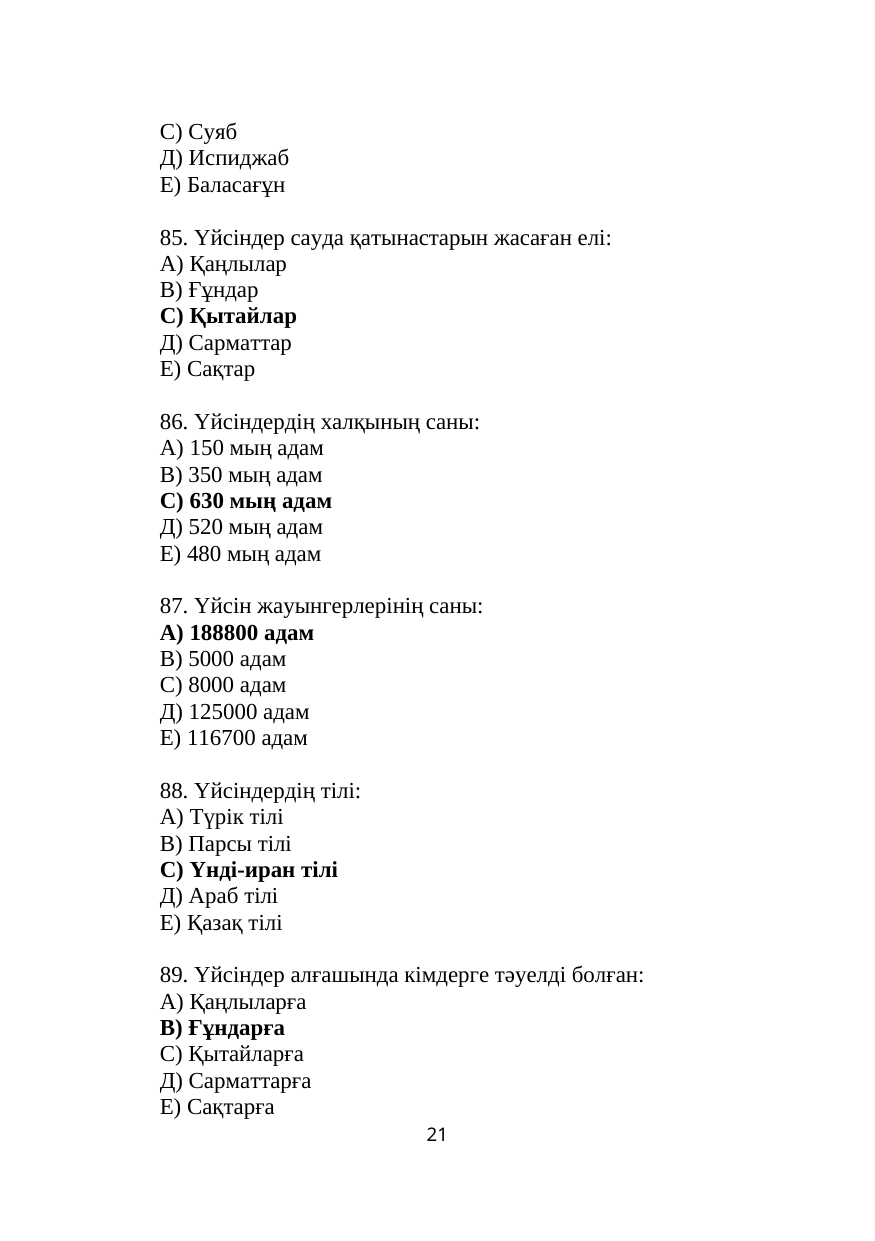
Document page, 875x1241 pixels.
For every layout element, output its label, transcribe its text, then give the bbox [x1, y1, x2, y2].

text Е) Қазақ тілі [118, 909, 756, 935]
text Е) Сақтарға [118, 1093, 756, 1119]
text Д) Испиджаб [118, 144, 756, 171]
text С) Үнді-иран тілі [118, 856, 756, 882]
text 85. Үйсіндер сауда қатынастарын жасаған елі: [118, 223, 756, 250]
text А) 188800 адам [118, 619, 756, 645]
text В) 350 мың адам [118, 461, 756, 487]
text 88. Үйсіндердің тілі: [118, 777, 756, 803]
text В) Ғұндар [118, 276, 756, 303]
text В) Ғұндарға [118, 1014, 756, 1041]
text С) Қытайларға [118, 1041, 756, 1067]
text С) 8000 адам [118, 672, 756, 698]
text А) 150 мың адам [118, 434, 756, 461]
text Д) Сарматтарға [118, 1067, 756, 1093]
text С) 630 мың адам [118, 487, 756, 513]
text Е) 480 мың адам [118, 540, 756, 566]
text Д) 125000 адам [118, 698, 756, 724]
text С) Қытайлар [118, 303, 756, 329]
text Д) Араб тілі [118, 882, 756, 909]
text 89. Үйсіндер алғашында кімдерге тәуелді болған: [118, 961, 756, 988]
text Д) Сарматтар [118, 329, 756, 355]
text А) Түрік тілі [118, 803, 756, 830]
text А) Қаңлыларға [118, 988, 756, 1014]
text 86. Үйсіндердің халқының саны: [118, 408, 756, 434]
text Е) Сақтар [118, 355, 756, 382]
text С) Суяб [118, 118, 756, 144]
text А) Қаңлылар [118, 250, 756, 276]
text Е) Баласағұн [118, 171, 756, 197]
text Е) 116700 адам [118, 724, 756, 751]
text 87. Үйсін жауынгерлерінің саны: [118, 592, 756, 619]
text В) 5000 адам [118, 645, 756, 672]
text В) Парсы тілі [118, 830, 756, 856]
text Д) 520 мың адам [118, 513, 756, 540]
